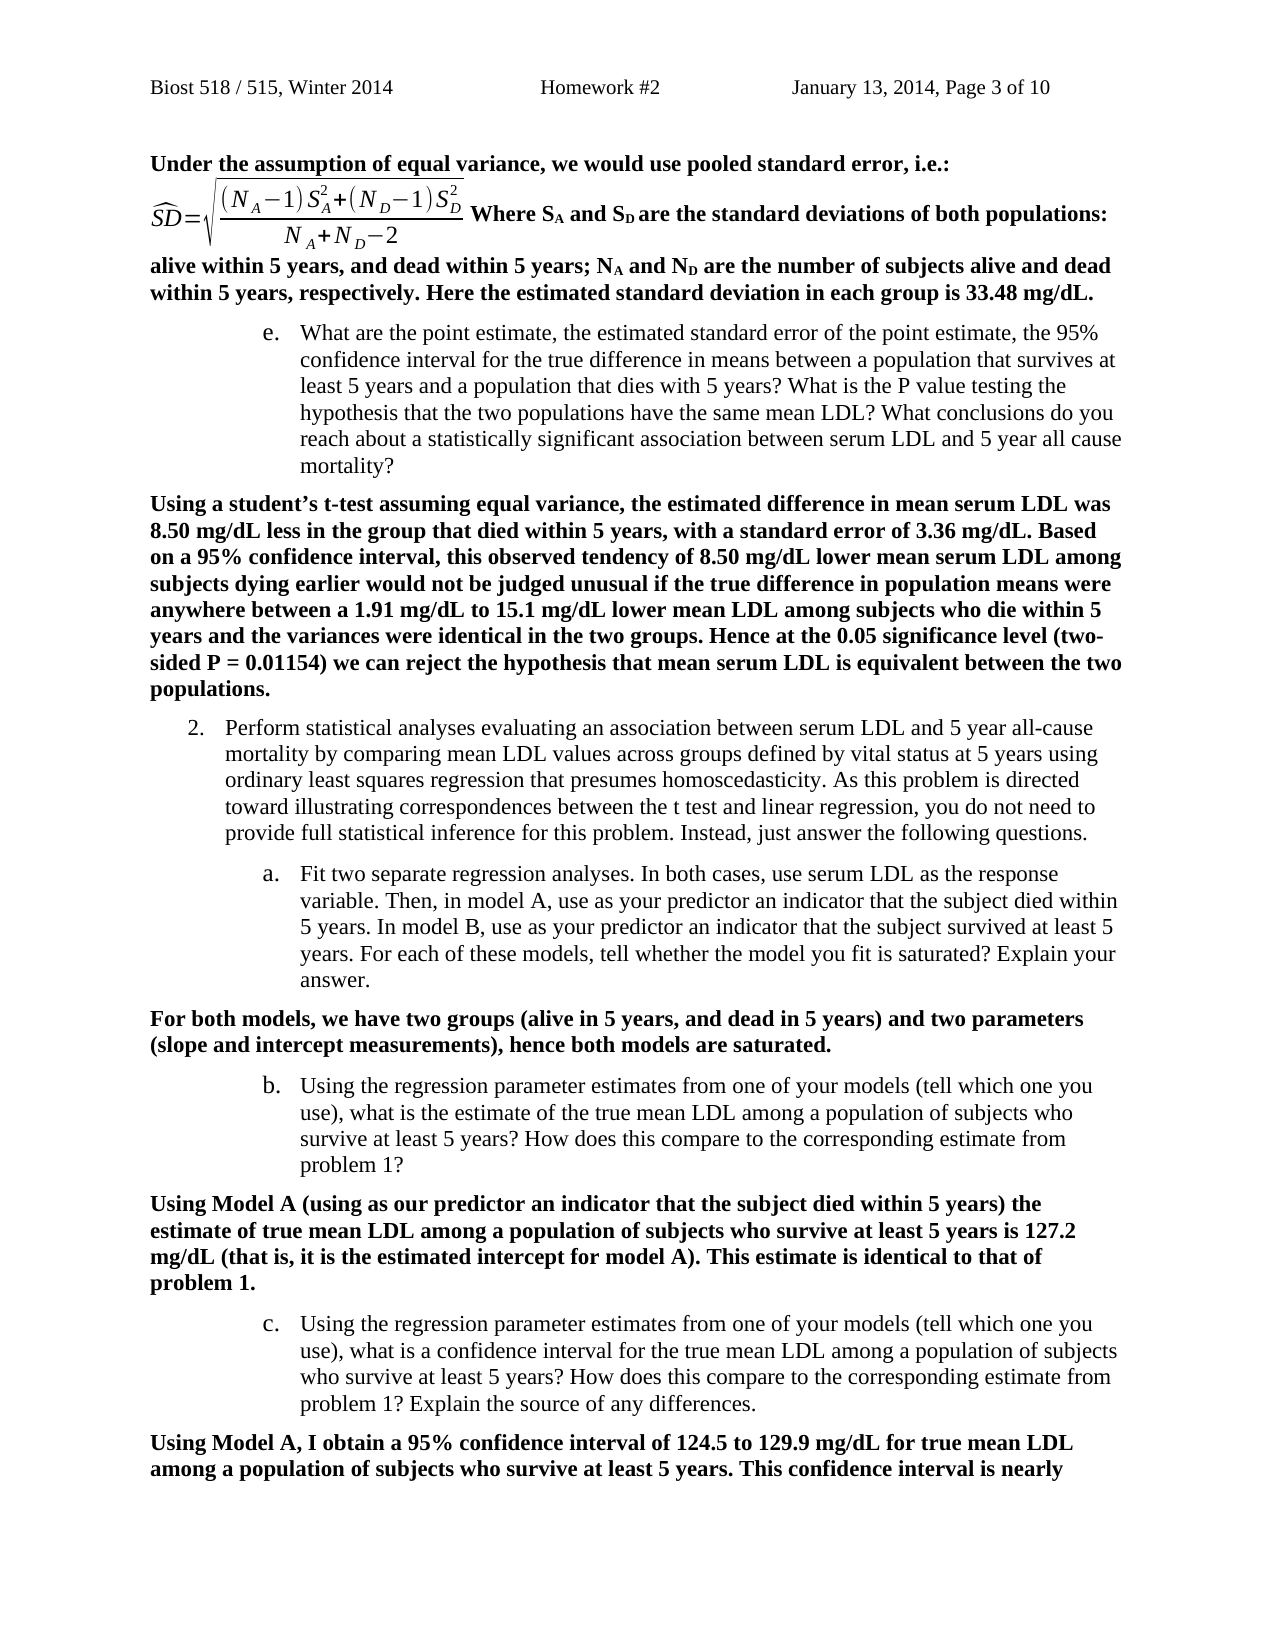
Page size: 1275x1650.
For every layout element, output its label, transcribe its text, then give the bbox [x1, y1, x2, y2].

list What are the point estimate, the estimated standard error of the point estimate, the 95% confidence interval for the true difference in means between a population that survives at least 5 years and a population that dies with 5 years? What is the P value testing the hypothesis that the two populations have the same mean LDL? What conclusions do you reach about a statistically significant association between serum LDL and 5 year all cause mortality? [262, 317, 1125, 478]
list Using the regression parameter estimates from one of your models (tell which one you use), what is the estimate of the true mean LDL among a population of subjects who survive at least 5 years? How does this compare to the corresponding estimate from problem 1? [262, 1070, 1125, 1178]
text Using Model A (using as our predictor an indicator that the subject died within 5 years) the estimate of true mean LDL among a population of subjects who survive at least 5 years is 127.2 mg/dL (that is, it is the estimated intercept for model A). This estimate is identical to that of problem 1. [150, 1190, 1125, 1296]
list Using the regression parameter estimates from one of your models (tell which one you use), what is a confidence interval for the true mean LDL among a population of subjects who survive at least 5 years? How does this compare to the corresponding estimate from problem 1? Explain the source of any differences. [262, 1308, 1125, 1416]
text For both models, we have two groups (alive in 5 years, and dead in 5 years) and two parameters (slope and intercept measurements), hence both models are saturated. [150, 1005, 1125, 1057]
list Perform statistical analyses evaluating an association between serum LDL and 5 year all-cause mortality by comparing mean LDL values across groups defined by vital status at 5 years using ordinary least squares regression that presumes homoscedasticity. As this problem is directed toward illustrating correspondences between the t test and linear regression, you do not need to provide full statistical inference for this problem. Instead, just answer the following questions. [187, 714, 1125, 846]
text Under the assumption of equal variance, we would use pooled standard error, i.e.: Where SA and SD are the standard deviations of both populations: alive within 5 years, and dead within 5 years; NA and ND are the number of subjects alive and dead within 5 years, respectively. Here the estimated standard deviation in each group is 33.48 mg/dL. [150, 150, 1125, 305]
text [150, 1428, 1125, 1481]
list Fit two separate regression analyses. In both cases, use serum LDL as the response variable. Then, in model A, use as your predictor an indicator that the subject died within 5 years. In model B, use as your predictor an indicator that the subject survived at least 5 years. For each of these models, tell whether the model you fit is saturated? Explain your answer. [262, 858, 1125, 992]
text Using a student’s t-test assuming equal variance, the estimated difference in mean serum LDL was 8.50 mg/dL less in the group that died within 5 years, with a standard error of 3.36 mg/dL. Based on a 95% confidence interval, this observed tendency of 8.50 mg/dL lower mean serum LDL among subjects dying earlier would not be judged unusual if the true difference in population means were anywhere between a 1.91 mg/dL to 15.1 mg/dL lower mean LDL among subjects who die within 5 years and the variances were identical in the two groups. Hence at the 0.05 significance level (two-sided P = 0.01154) we can reject the hypothesis that mean serum LDL is equivalent between the two populations. [150, 491, 1125, 701]
